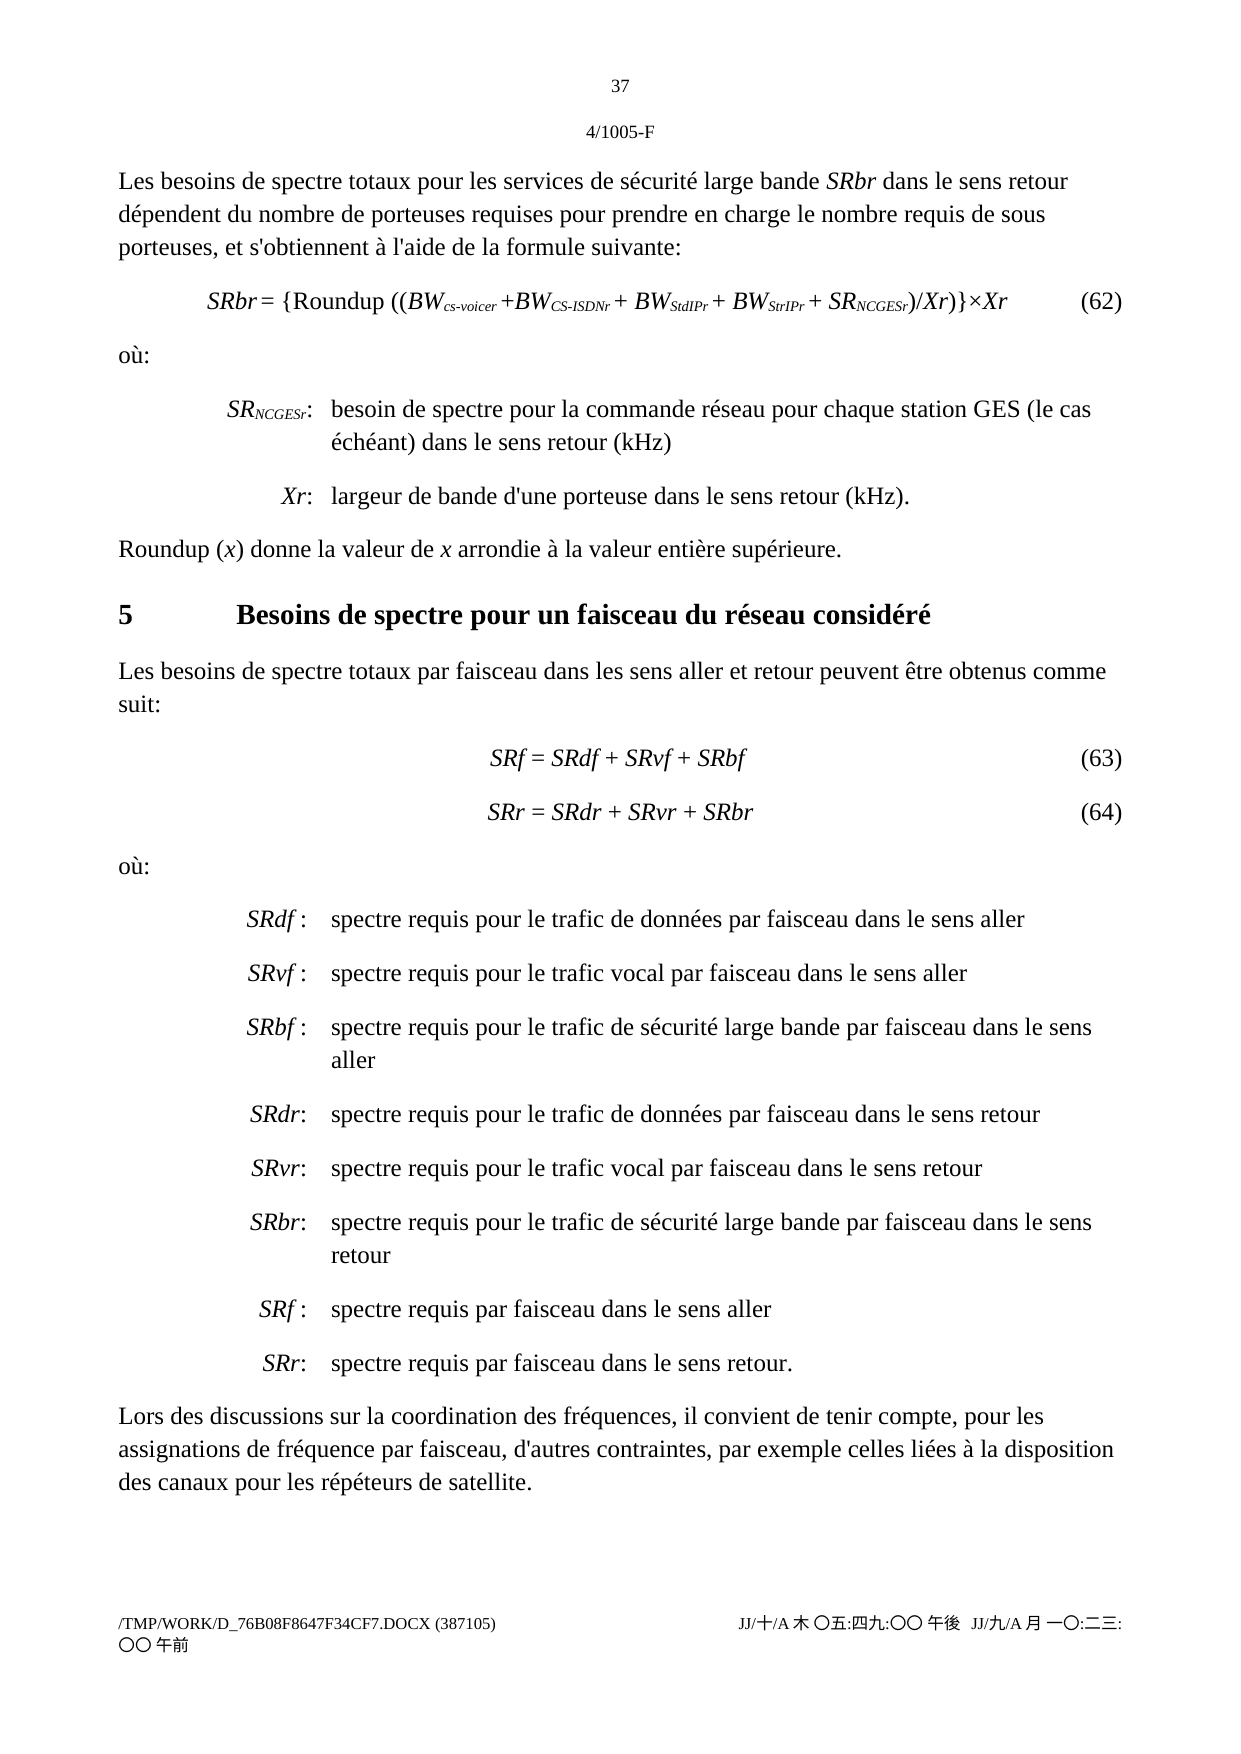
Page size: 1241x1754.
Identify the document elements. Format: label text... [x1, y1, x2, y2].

text SRdr: spectre requis pour le trafic de données par faisceau dans le sens retour [118, 1099, 1122, 1128]
text SRdf : spectre requis pour le trafic de données par faisceau dans le sens aller [118, 904, 1122, 933]
text SRvf : spectre requis pour le trafic vocal par faisceau dans le sens aller [118, 958, 1122, 987]
text SRr: spectre requis par faisceau dans le sens retour. [118, 1348, 1122, 1376]
text SRf = SRdf + SRvf + SRbf (63) [118, 743, 1122, 772]
text Xr: largeur de bande d'une porteuse dans le sens retour (kHz). [118, 481, 1122, 509]
text SRvr: spectre requis pour le trafic vocal par faisceau dans le sens retour [118, 1153, 1122, 1182]
subtitle 5 Besoins de spectre pour un faisceau du réseau considéré [118, 597, 1122, 630]
text où: [118, 340, 1122, 369]
text SRNCGESr: besoin de spectre pour la commande réseau pour chaque station GES (le cas échéant) dans le sens retour (kHz) [118, 394, 1122, 456]
text SRbr = {Roundup ((BWcs-voicer +BWCS-ISDNr + BWStdIPr + BWStrIPr + SRNCGESr)/Xr)}×Xr (62) [118, 286, 1122, 315]
text SRr = SRdr + SRvr + SRbr (64) [118, 797, 1122, 826]
text où: [118, 851, 1122, 879]
text Les besoins de spectre totaux pour les services de sécurité large bande SRbr dans le sens retour dépendent du nombre de porteuses requises pour prendre en charge le nombre requis de sous porteuses, et s'obtiennent à l'aide de la formule suivante: [118, 166, 1122, 261]
text Les besoins de spectre totaux par faisceau dans les sens aller et retour peuvent être obtenus comme suit: [118, 656, 1122, 718]
text Roundup (x) donne la valeur de x arrondie à la valeur entière supérieure. [118, 534, 1122, 563]
text SRf : spectre requis par faisceau dans le sens aller [118, 1294, 1122, 1322]
text Lors des discussions sur la coordination des fréquences, il convient de tenir compte, pour les assignations de fréquence par faisceau, d'autres contraintes, par exemple celles liées à la disposition des canaux pour les répéteurs de satellite. [118, 1401, 1122, 1496]
text SRbf : spectre requis pour le trafic de sécurité large bande par faisceau dans le sens aller [118, 1012, 1122, 1074]
text SRbr: spectre requis pour le trafic de sécurité large bande par faisceau dans le sens retour [118, 1207, 1122, 1269]
